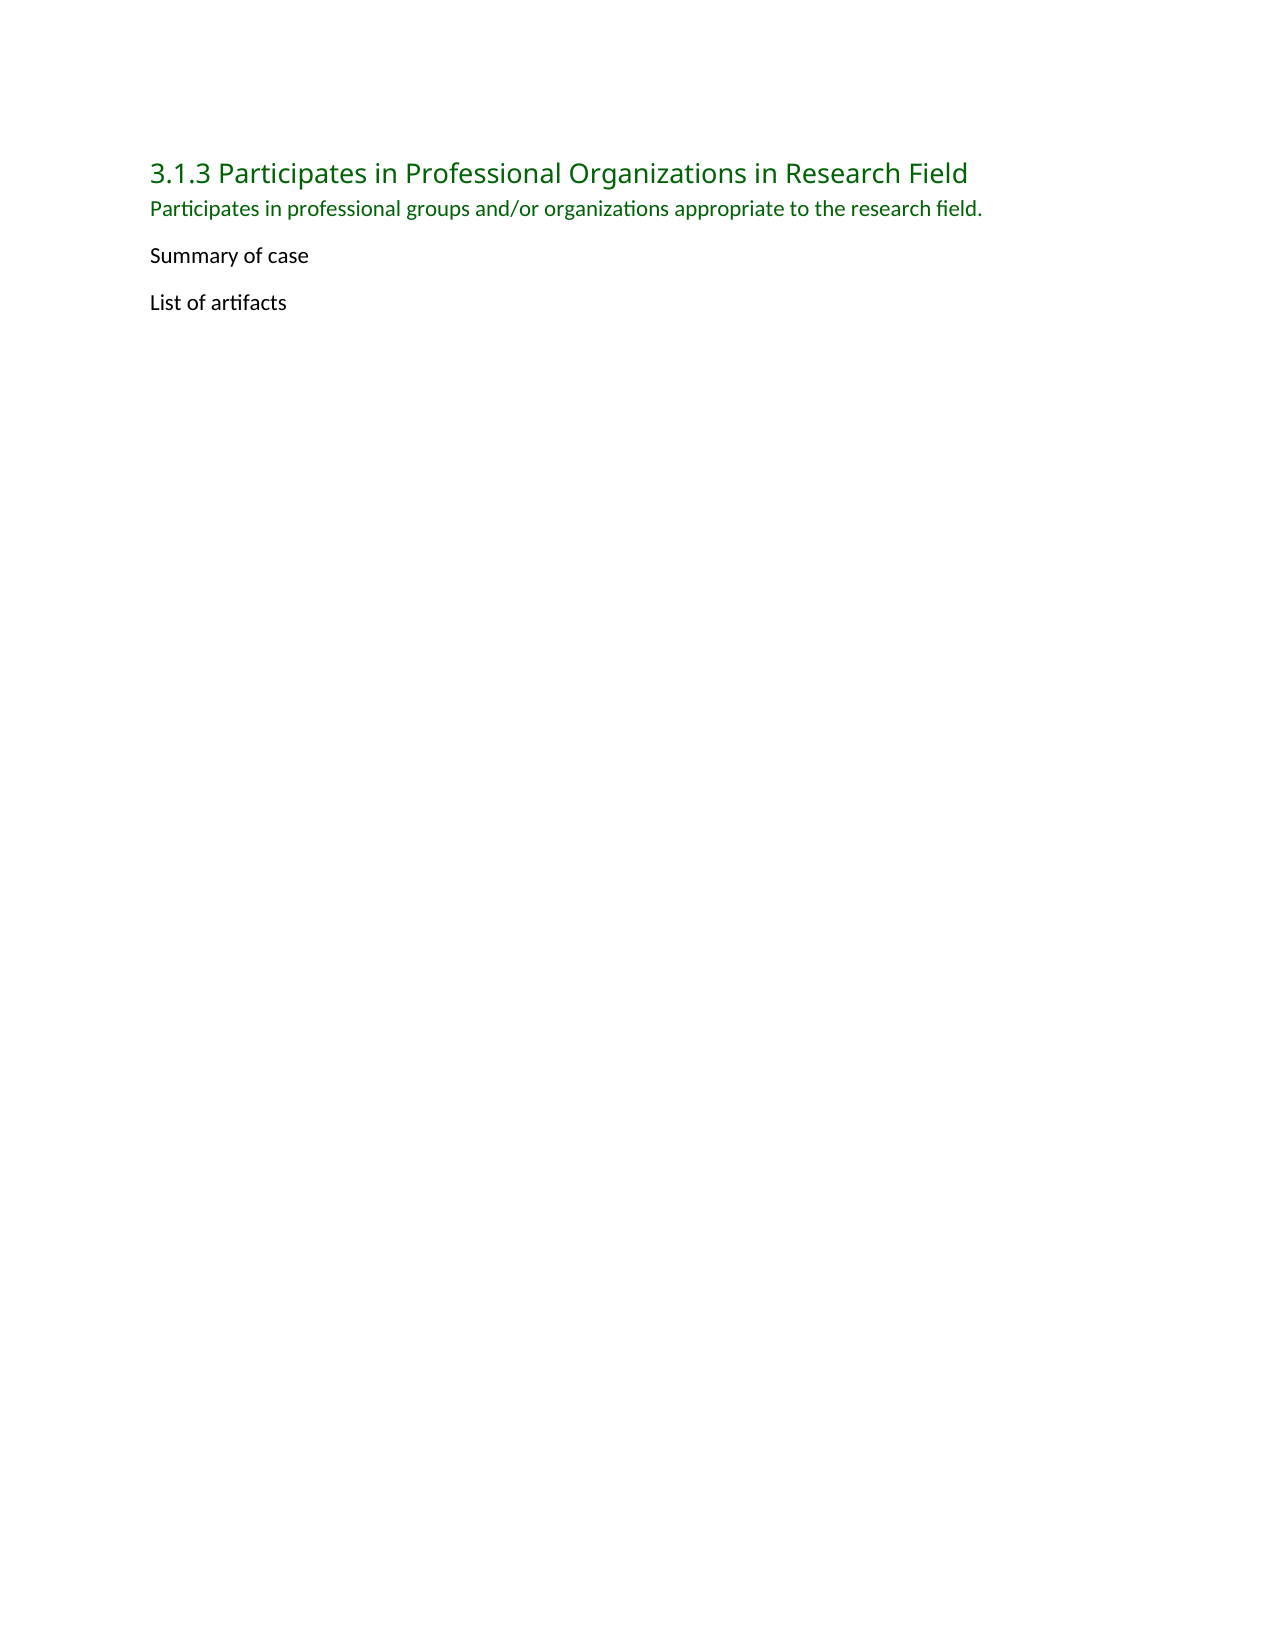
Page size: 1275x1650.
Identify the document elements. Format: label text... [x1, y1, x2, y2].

text List of artifacts [150, 288, 1125, 316]
text Summary of case [150, 241, 1125, 269]
text Participates in professional groups and/or organizations appropriate to the research field. [150, 194, 1125, 222]
subtitle 3.1.3 Participates in Professional Organizations in Research Field [150, 154, 1125, 191]
